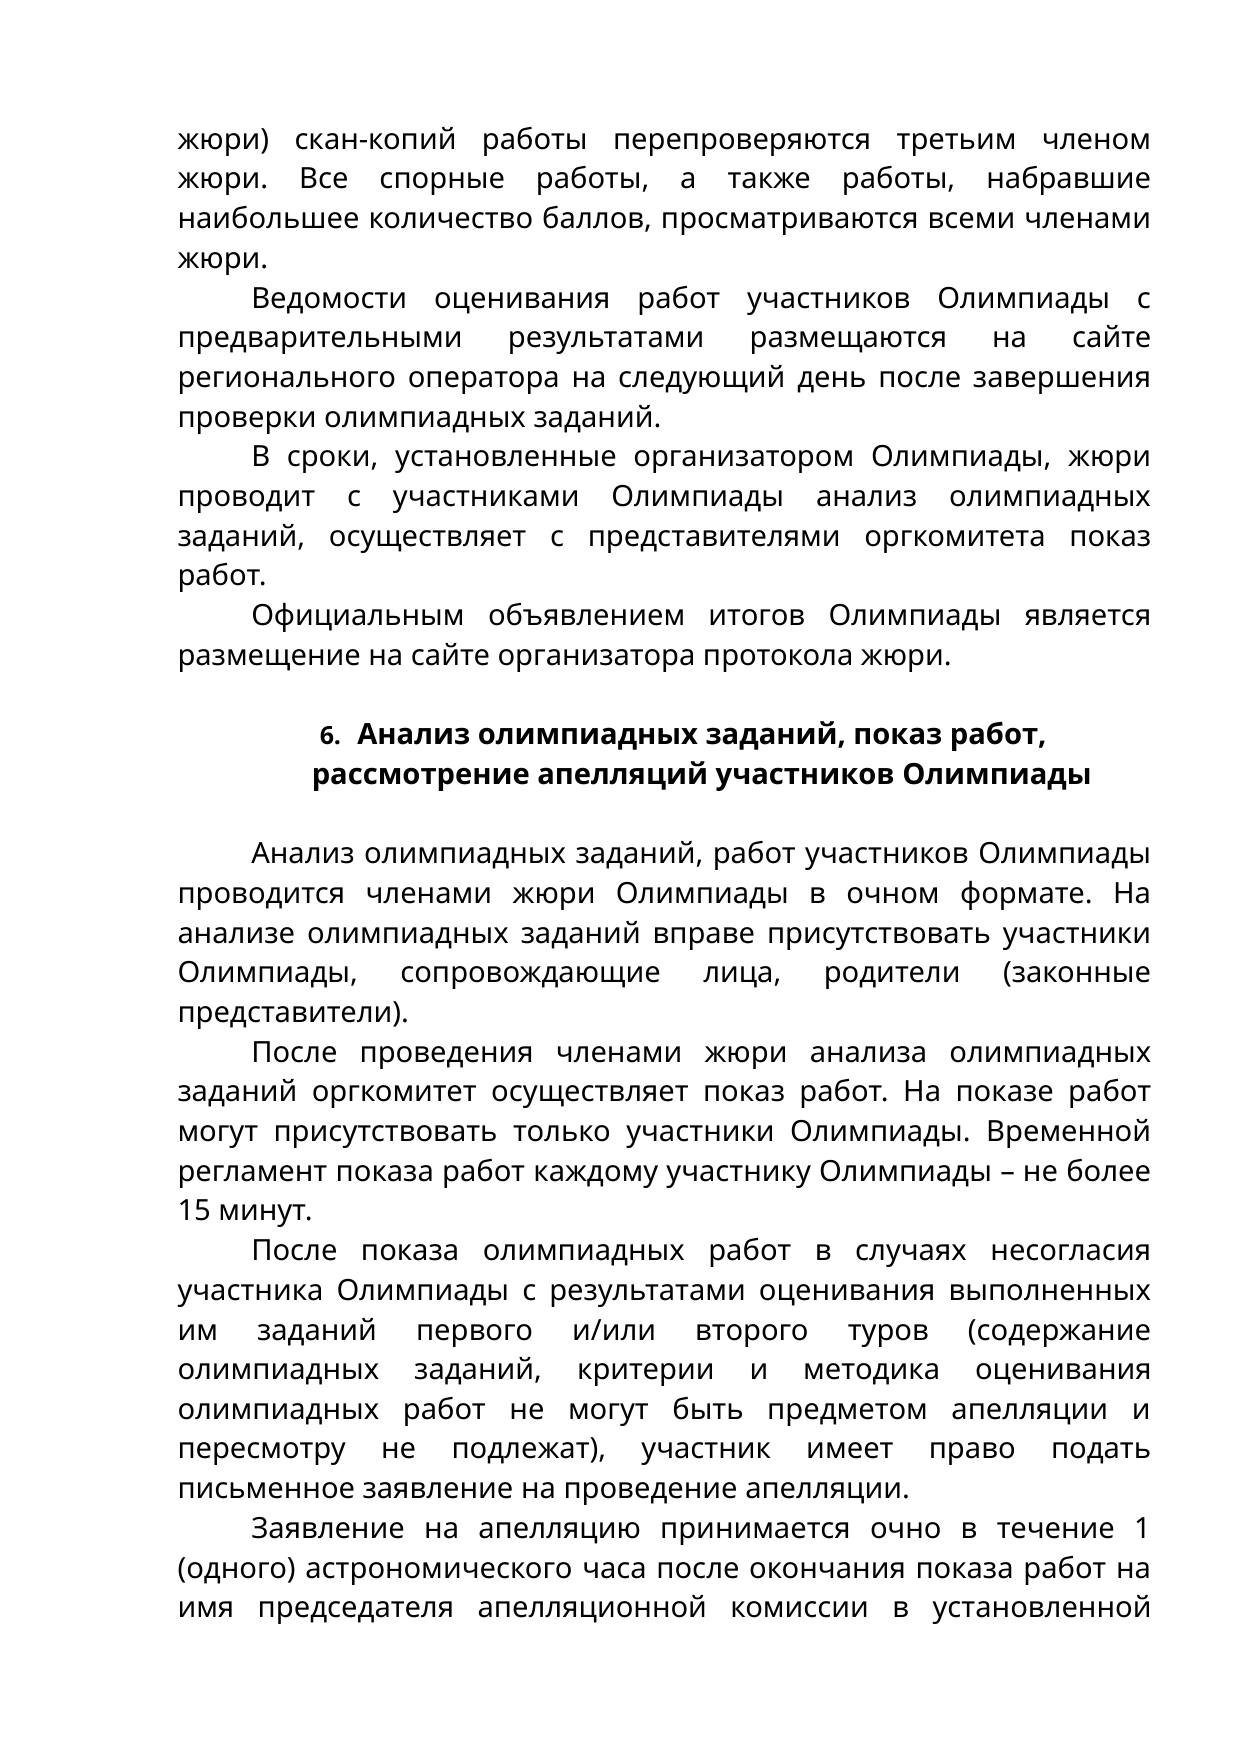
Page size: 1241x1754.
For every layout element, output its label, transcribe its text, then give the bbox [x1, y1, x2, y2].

text Официальным объявлением итогов Олимпиады является размещение на сайте организатора протокола жюри. [177, 594, 1152, 674]
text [177, 1507, 1152, 1626]
list Анализ олимпиадных заданий, показ работ, рассмотрение апелляций участников Олимпиады [215, 713, 1152, 793]
text Анализ олимпиадных заданий, работ участников Олимпиады проводится членами жюри Олимпиады в очном формате. На анализе олимпиадных заданий вправе присутствовать участники Олимпиады, сопровождающие лица, родители (законные представители). [177, 832, 1152, 1031]
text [177, 118, 1152, 277]
text Ведомости оценивания работ участников Олимпиады с предварительными результатами размещаются на сайте регионального оператора на следующий день после завершения проверки олимпиадных заданий. [177, 277, 1152, 436]
text После проведения членами жюри анализа олимпиадных заданий оргкомитет осуществляет показ работ. На показе работ могут присутствовать только участники Олимпиады. Временной регламент показа работ каждому участнику Олимпиады – не более 15 минут. [177, 1031, 1152, 1229]
text В сроки, установленные организатором Олимпиады, жюри проводит с участниками Олимпиады анализ олимпиадных заданий, осуществляет с представителями оргкомитета показ работ. [177, 436, 1152, 594]
text После показа олимпиадных работ в случаях несогласия участника Олимпиады с результатами оценивания выполненных им заданий первого и/или второго туров (содержание олимпиадных заданий, критерии и методика оценивания олимпиадных работ не могут быть предметом апелляции и пересмотру не подлежат), участник имеет право подать письменное заявление на проведение апелляции. [177, 1229, 1152, 1507]
